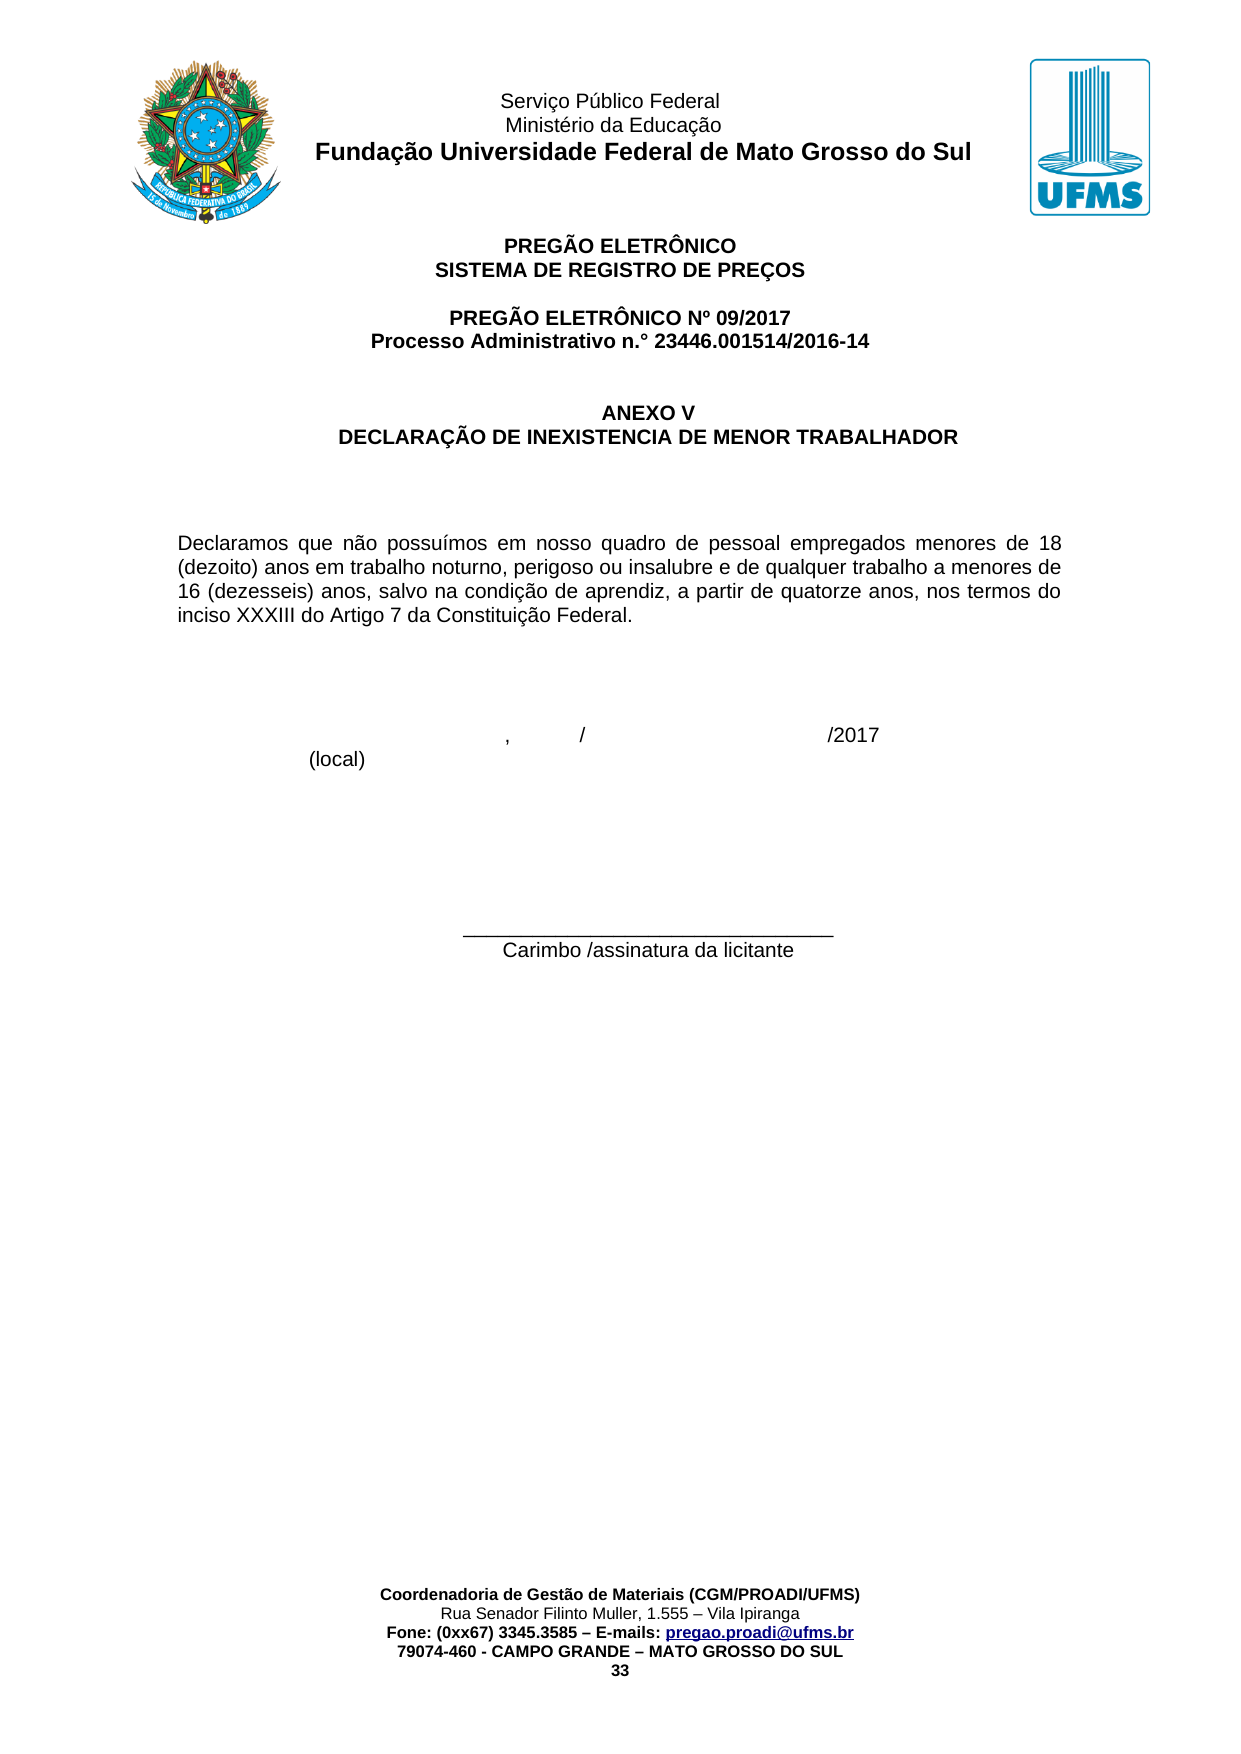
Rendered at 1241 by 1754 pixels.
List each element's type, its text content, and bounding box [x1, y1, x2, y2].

picture [1032, 61, 1148, 213]
text ________________________________ [233, 914, 1063, 938]
picture [130, 60, 281, 224]
text PREGÃO ELETRÔNICO Nº 09/2017 [177, 305, 1063, 329]
text , / /2017 [233, 723, 1063, 747]
text ANEXO V [233, 401, 1063, 425]
text PREGÃO ELETRÔNICO [177, 233, 1063, 257]
text DECLARAÇÃO DE INEXISTENCIA DE MENOR TRABALHADOR [233, 425, 1063, 449]
text (local) [233, 747, 1063, 771]
text Processo Administrativo n.° 23446.001514/2016-14 [177, 329, 1063, 353]
text Carimbo /assinatura da licitante [233, 938, 1063, 962]
text SISTEMA DE REGISTRO DE PREÇOS [177, 257, 1063, 281]
text Declaramos que não possuímos em nosso quadro de pessoal empregados menores de 18 (dezoito) anos em trabalho noturno, perigoso ou insalubre e de qualquer trabalho a menores de 16 (dezesseis) anos, salvo na condição de aprendiz, a partir de quatorze anos, nos termos do inciso XXXIII do Artigo 7 da Constituição Federal. [177, 531, 1063, 627]
